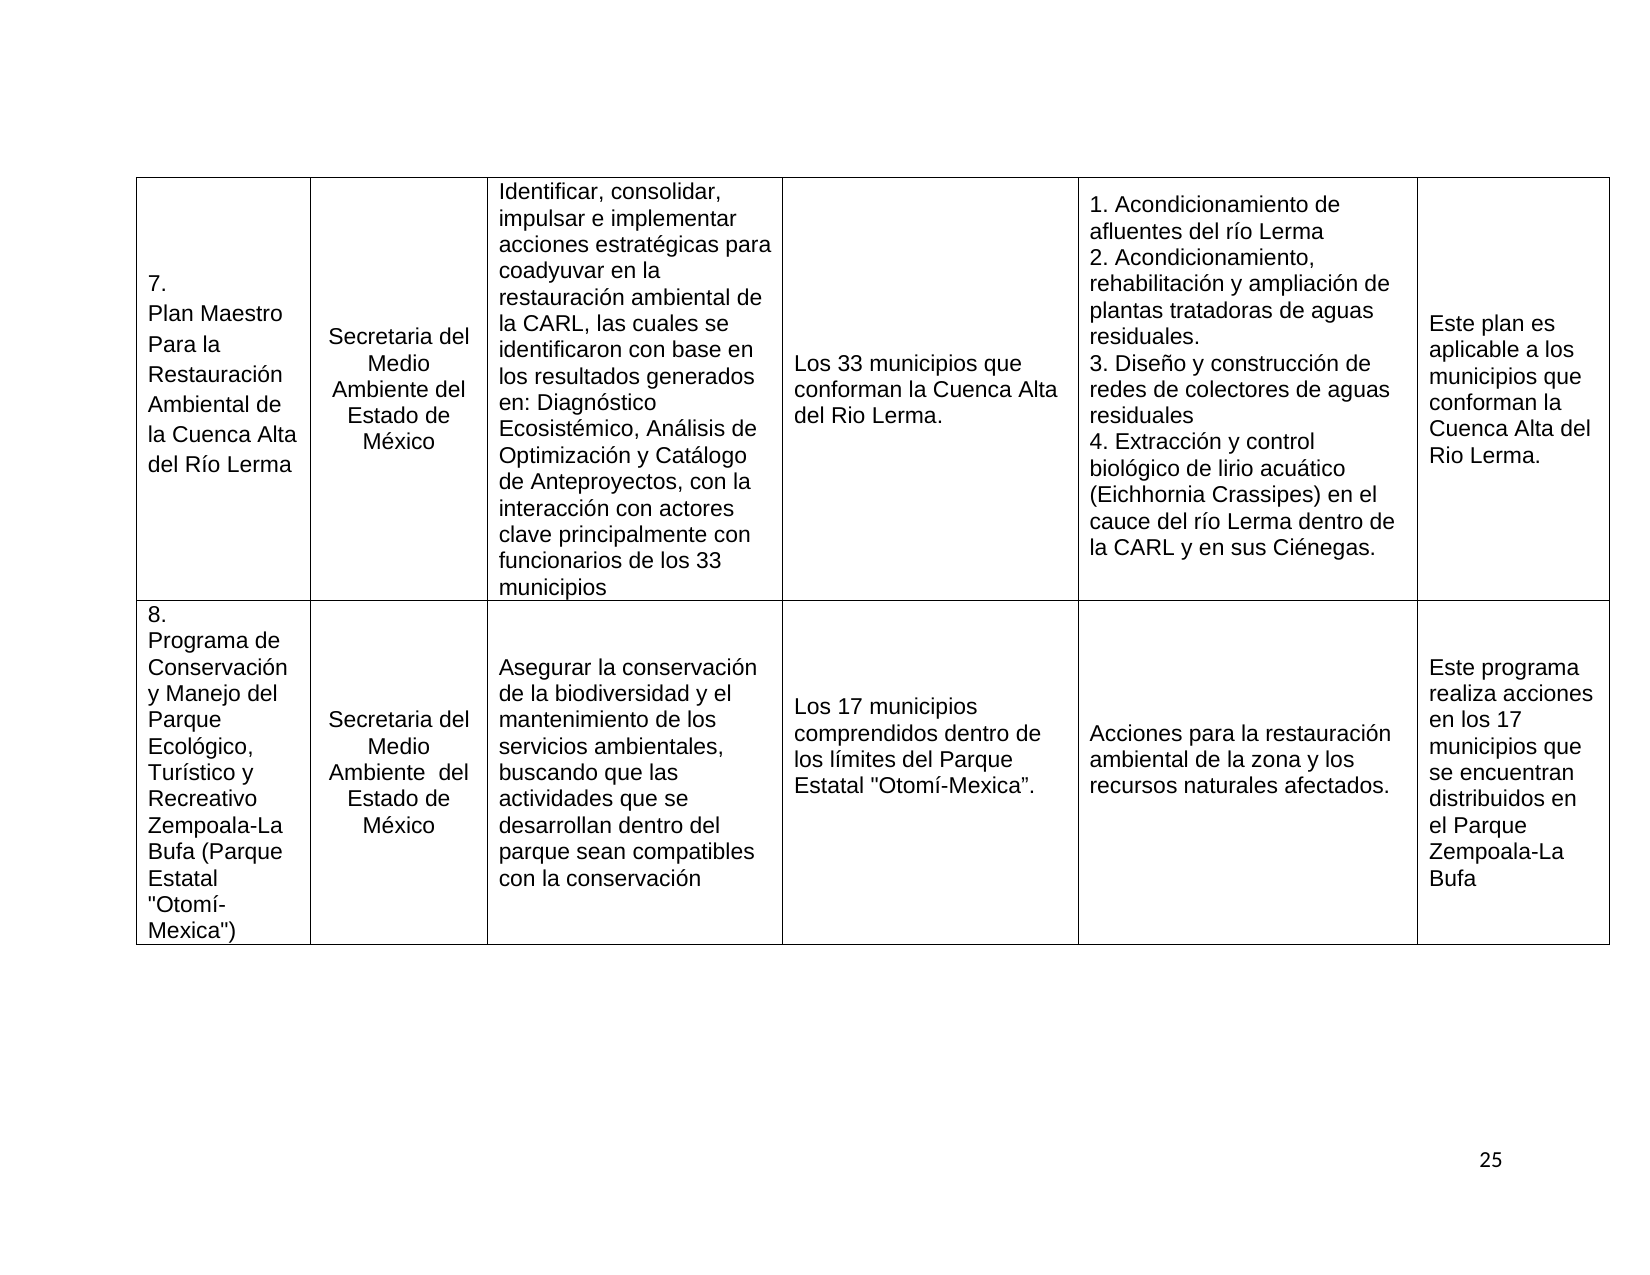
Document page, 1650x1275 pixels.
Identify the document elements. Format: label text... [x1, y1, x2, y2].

table_cell 8. Programa de Conservación y Manejo del Parque Ecológico, Turístico y Recreativo Zempoala-La Bufa (Parque Estatal "Otomí-Mexica") [137, 601, 310, 943]
table_cell Asegurar la conservación de la biodiversidad y el mantenimiento de los servicios ambientales, buscando que las actividades que se desarrollan dentro del parque sean compatibles con la conservación [488, 601, 782, 943]
table_cell Acciones para la restauración ambiental de la zona y los recursos naturales afectados. [1079, 601, 1417, 943]
table_cell 7. Plan Maestro Para la Restauración Ambiental de la Cuenca Alta del Río Lerma [137, 178, 310, 600]
table_cell Este programa realiza acciones en los 17 municipios que se encuentran distribuidos en el Parque Zempoala-La Bufa [1418, 601, 1609, 943]
table_cell Los 33 municipios que conforman la Cuenca Alta del Rio Lerma. [783, 178, 1078, 600]
table_cell Secretaria del Medio Ambiente del Estado de México [311, 601, 487, 943]
table_cell 1. Acondicionamiento de afluentes del río Lerma 2. Acondicionamiento, rehabilitación y ampliación de plantas tratadoras de aguas residuales. 3. Diseño y construcción de redes de colectores de aguas residuales 4. Extracción y control biológico de lirio acuático (Eichhornia Crassipes) en el cauce del río Lerma dentro de la CARL y en sus Ciénegas. [1079, 178, 1417, 600]
table_cell Los 17 municipios comprendidos dentro de los límites del Parque Estatal "Otomí-Mexica”. [783, 601, 1078, 943]
table_cell Identificar, consolidar, impulsar e implementar acciones estratégicas para coadyuvar en la restauración ambiental de la CARL, las cuales se identificaron con base en los resultados generados en: Diagnóstico Ecosistémico, Análisis de Optimización y Catálogo de Anteproyectos, con la interacción con actores clave principalmente con funcionarios de los 33 municipios [488, 178, 782, 600]
table_cell Secretaria del Medio Ambiente del Estado de México [311, 178, 487, 600]
table_cell Este plan es aplicable a los municipios que conforman la Cuenca Alta del Rio Lerma. [1418, 178, 1609, 600]
